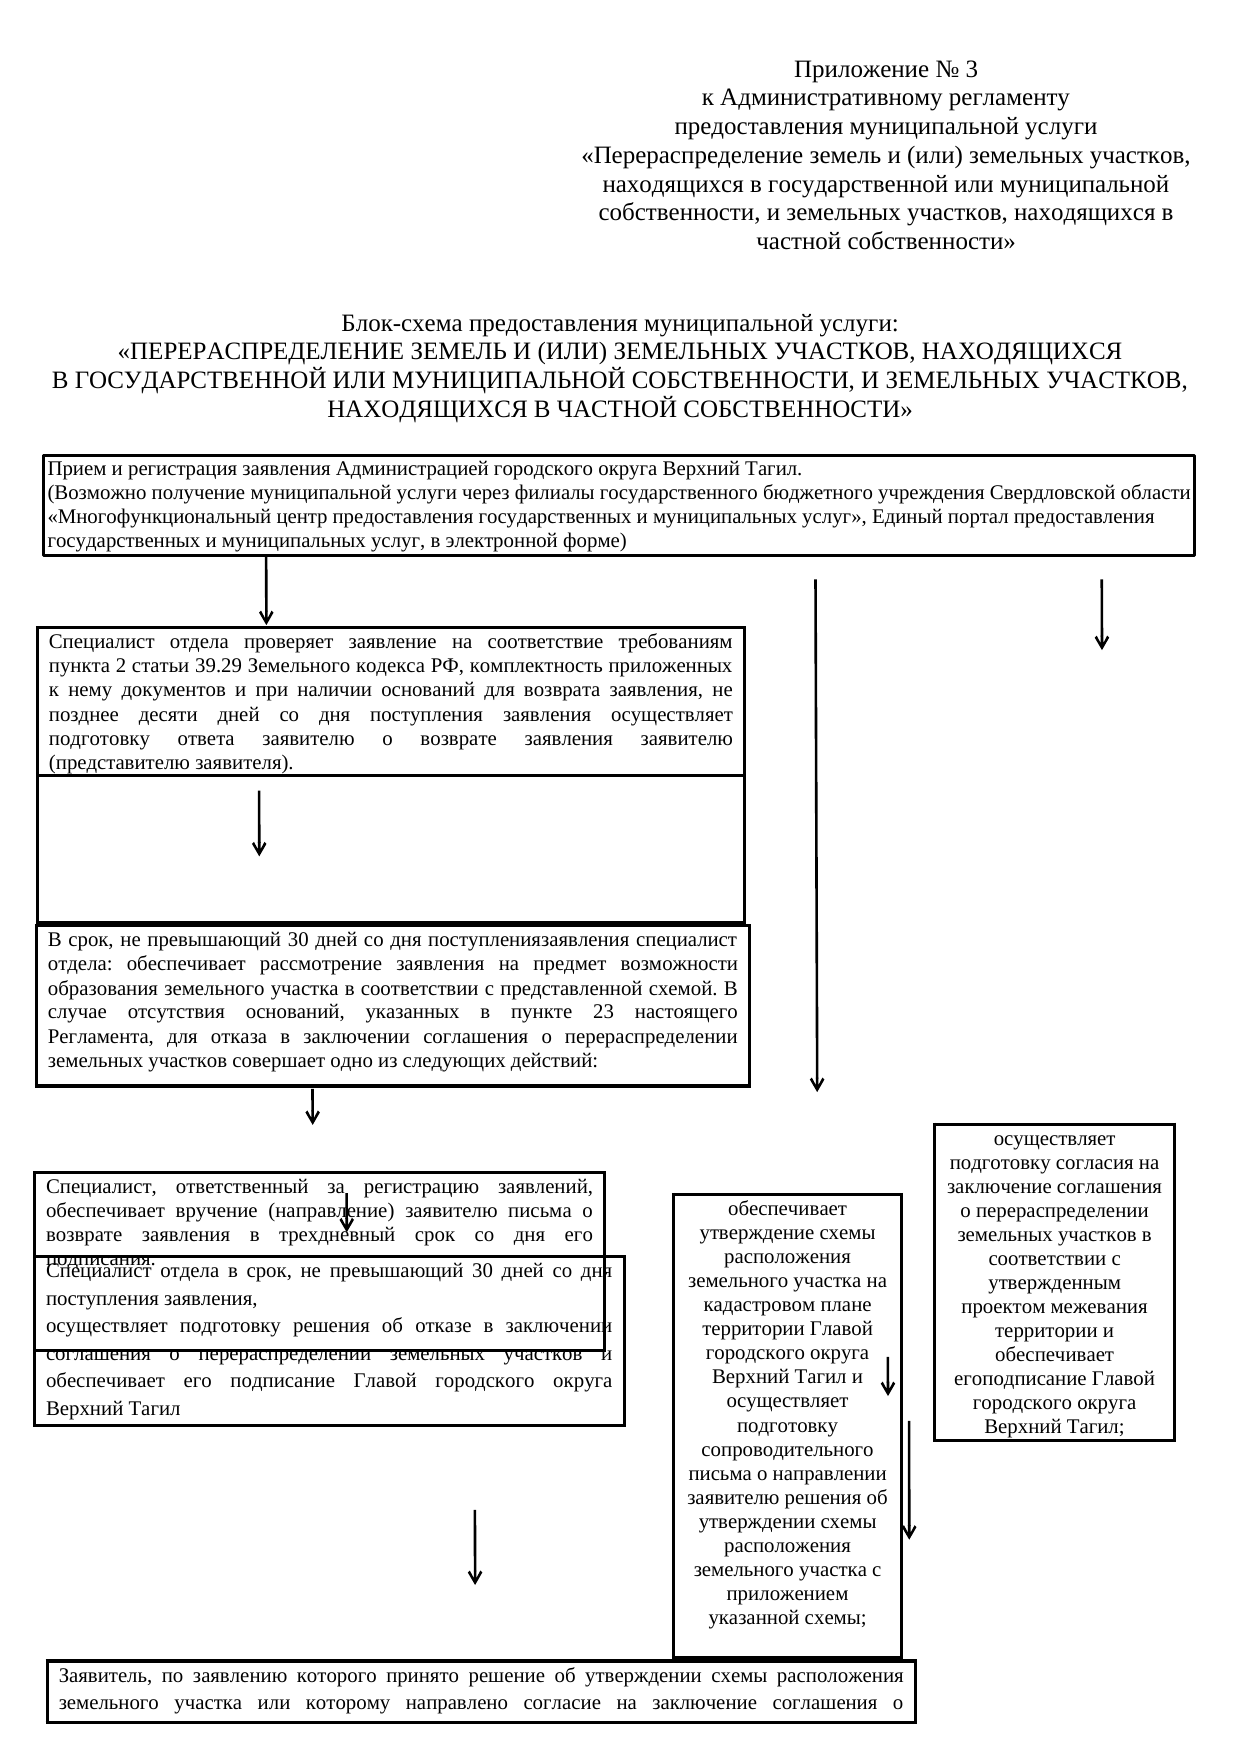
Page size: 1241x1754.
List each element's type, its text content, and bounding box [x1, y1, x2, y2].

table_header обеспечивает утверждение схемы расположения земельного участка на кадастровом плане территории Главой городского округа Верхний Тагил и осуществляет подготовку сопроводительного письма о направлении заявителю решения об утверждении схемы расположения земельного участка с приложением указанной схемы; [675, 1196, 900, 1656]
text В ГОСУДАРСТВЕННОЙ ИЛИ МУНИЦИПАЛЬНОЙ СОБСТВЕННОСТИ, И ЗЕМЕЛЬНЫХ УЧАСТКОВ, НАХОДЯЩИХСЯ В ЧАСТНОЙ СОБСТВЕННОСТИ» [47, 365, 1193, 423]
text предоставления муниципальной услуги [579, 111, 1193, 140]
text Блок-схема предоставления муниципальной услуги: [47, 308, 1193, 336]
table_cell [39, 777, 743, 921]
table_header Специалист отдела в срок, не превышающий 30 дней со дня поступления заявления, осуществляет подготовку решения об отказе в заключении соглашения о перераспределении земельных участков и обеспечивает его подписание Главой городского округа Верхний Тагил [36, 1258, 623, 1424]
text Приложение № 3 [579, 54, 1193, 82]
text (Возможно получение муниципальной услуги через филиалы государственного бюджетного учреждения Свердловской области «Многофункциональный центр предоставления государственных и муниципальных услуг», Единый портал предоставления государственных и муниципальных услуг, в электронной форме) [47, 480, 1193, 552]
text Прием и регистрация заявления Администрацией городского округа Верхний Тагил. [47, 456, 1193, 480]
table_header Специалист, ответственный за регистрацию заявлений, обеспечивает вручение (направление) заявителю письма о возврате заявления в трехдневный срок со дня его подписания. [36, 1174, 603, 1255]
table_header осуществляет подготовку согласия на заключение соглашения о перераспределении земельных участков в соответствии с утвержденным проектом межевания территории и обеспечивает егоподписание Главой городского округа Верхний Тагил; [936, 1126, 1173, 1438]
text к Административному регламенту [579, 82, 1193, 111]
text «Перераспределение земель и (или) земельных участков, находящихся в государственной или муниципальной собственности, и земельных участков, находящихся в частной собственности» [579, 140, 1193, 255]
text «ПЕРЕРАСПРЕДЕЛЕНИЕ ЗЕМЕЛЬ И (ИЛИ) ЗЕМЕЛЬНЫХ УЧАСТКОВ, НАХОДЯЩИХСЯ [47, 336, 1193, 365]
table_header В срок, не превышающий 30 дней со дня поступлениязаявления специалист отдела: обеспечивает рассмотрение заявления на предмет возможности образования земельного участка в соответствии с представленной схемой. В случае отсутствия оснований, указанных в пункте 23 настоящего Регламента, для отказа в заключении соглашения о перераспределении земельных участков совершает одно из следующих действий: [38, 927, 748, 1084]
table_header Специалист отдела проверяет заявление на соответствие требованиям пункта 2 статьи 39.29 Земельного кодекса РФ, комплектность приложенных к нему документов и при наличии оснований для возврата заявления, не позднее десяти дней со дня поступления заявления осуществляет подготовку ответа заявителю о возврате заявления заявителю (представителю заявителя). [39, 629, 743, 774]
